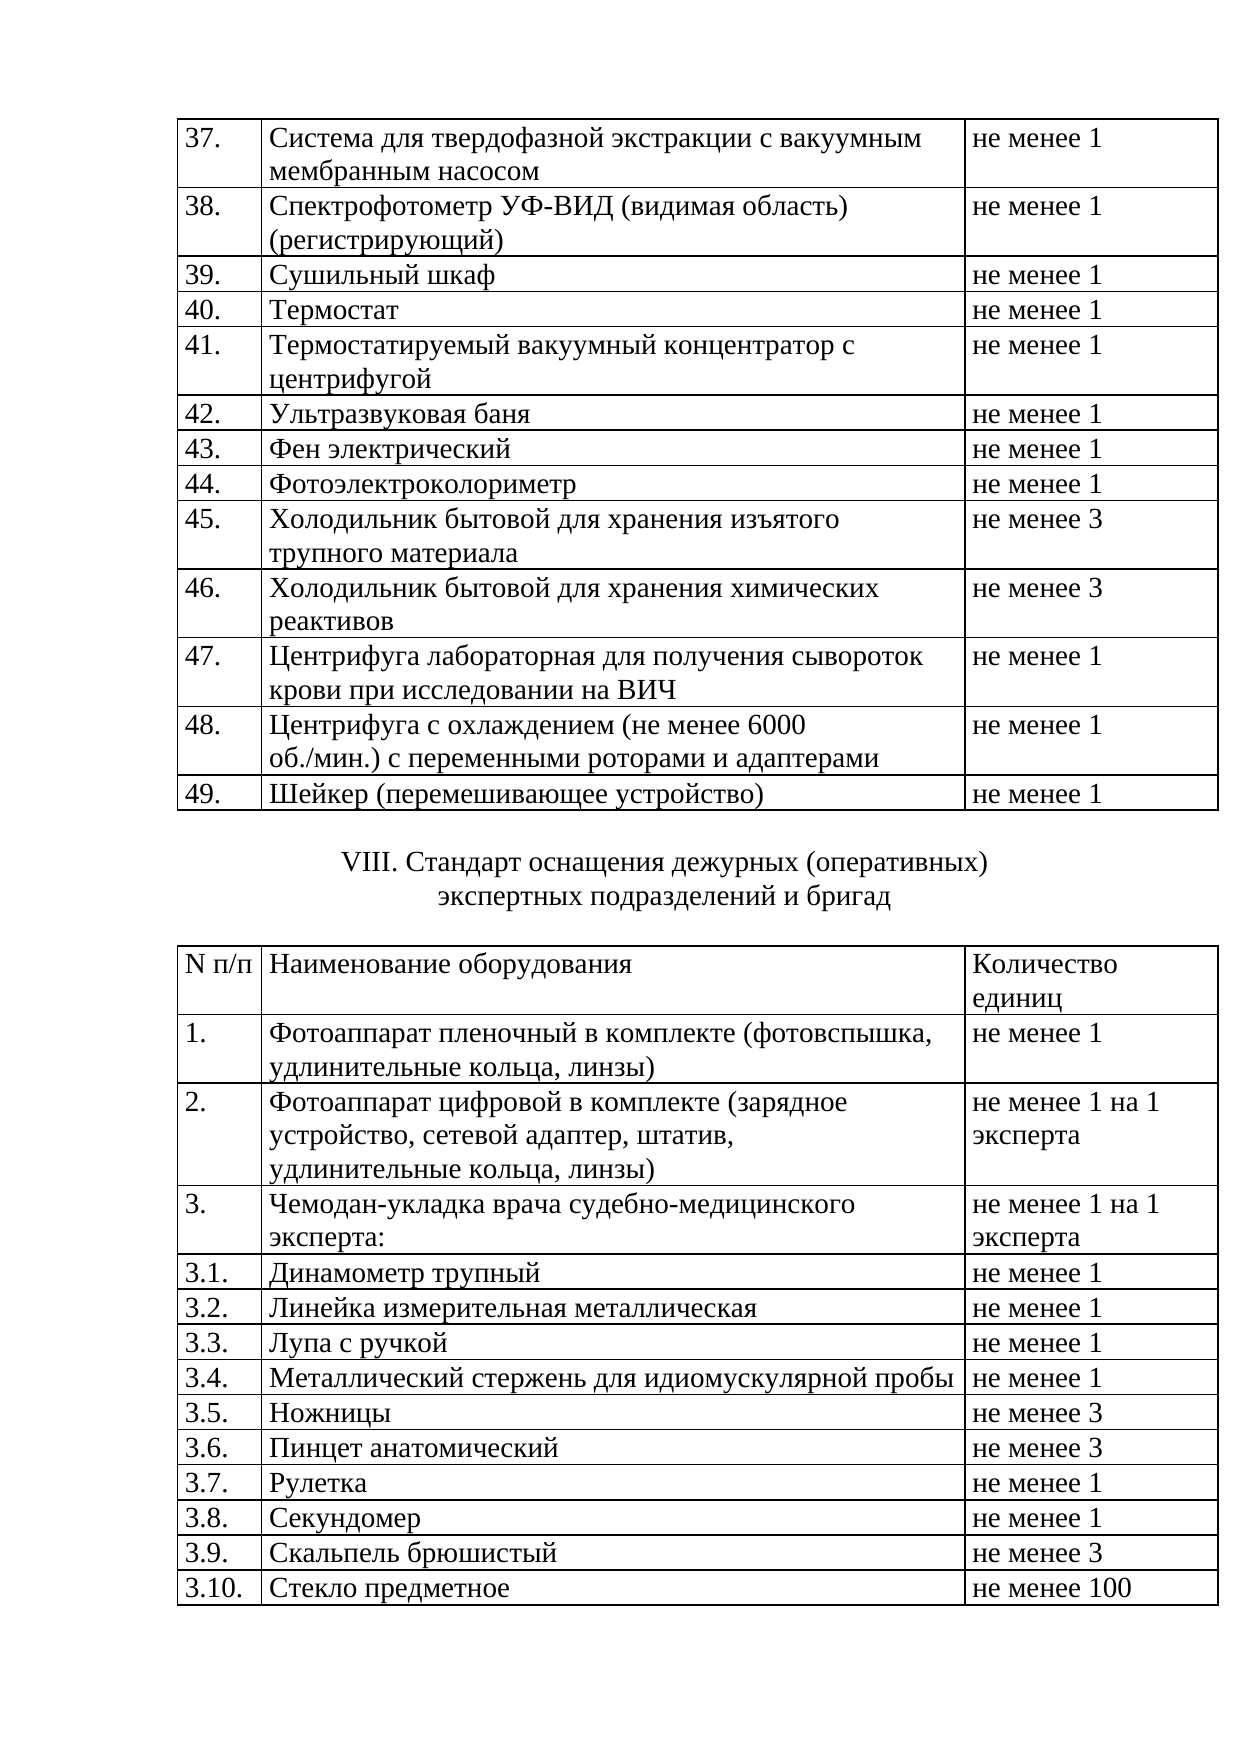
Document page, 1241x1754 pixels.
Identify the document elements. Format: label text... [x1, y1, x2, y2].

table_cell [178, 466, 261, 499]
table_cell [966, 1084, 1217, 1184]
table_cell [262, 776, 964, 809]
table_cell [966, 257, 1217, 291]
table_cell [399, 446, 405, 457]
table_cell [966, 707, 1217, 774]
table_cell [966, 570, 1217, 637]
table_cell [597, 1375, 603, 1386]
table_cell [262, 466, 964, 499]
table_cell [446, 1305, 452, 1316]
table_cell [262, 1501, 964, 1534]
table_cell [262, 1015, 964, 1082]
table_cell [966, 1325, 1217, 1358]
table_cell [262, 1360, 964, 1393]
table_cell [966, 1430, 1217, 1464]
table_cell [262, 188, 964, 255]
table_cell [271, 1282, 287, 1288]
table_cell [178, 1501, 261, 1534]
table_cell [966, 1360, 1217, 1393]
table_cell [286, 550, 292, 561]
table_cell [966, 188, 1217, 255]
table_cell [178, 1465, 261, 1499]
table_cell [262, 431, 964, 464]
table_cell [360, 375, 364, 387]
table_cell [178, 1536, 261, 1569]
text экспертных подразделений и бригад [177, 878, 1152, 911]
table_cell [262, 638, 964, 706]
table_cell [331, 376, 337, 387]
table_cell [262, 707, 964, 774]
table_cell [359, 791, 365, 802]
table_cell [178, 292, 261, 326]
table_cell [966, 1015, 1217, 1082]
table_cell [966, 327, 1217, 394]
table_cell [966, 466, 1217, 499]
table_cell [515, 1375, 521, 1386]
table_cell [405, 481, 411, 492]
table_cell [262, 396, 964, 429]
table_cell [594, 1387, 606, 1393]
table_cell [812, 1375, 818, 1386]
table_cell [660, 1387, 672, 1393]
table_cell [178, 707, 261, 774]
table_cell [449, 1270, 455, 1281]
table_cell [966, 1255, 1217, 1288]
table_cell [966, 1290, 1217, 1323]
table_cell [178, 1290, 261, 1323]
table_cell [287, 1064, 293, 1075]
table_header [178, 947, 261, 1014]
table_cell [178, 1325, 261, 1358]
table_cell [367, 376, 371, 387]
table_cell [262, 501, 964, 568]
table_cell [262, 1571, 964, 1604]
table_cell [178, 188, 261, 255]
text VIII. Стандарт оснащения дежурных (оперативных) [177, 844, 1152, 878]
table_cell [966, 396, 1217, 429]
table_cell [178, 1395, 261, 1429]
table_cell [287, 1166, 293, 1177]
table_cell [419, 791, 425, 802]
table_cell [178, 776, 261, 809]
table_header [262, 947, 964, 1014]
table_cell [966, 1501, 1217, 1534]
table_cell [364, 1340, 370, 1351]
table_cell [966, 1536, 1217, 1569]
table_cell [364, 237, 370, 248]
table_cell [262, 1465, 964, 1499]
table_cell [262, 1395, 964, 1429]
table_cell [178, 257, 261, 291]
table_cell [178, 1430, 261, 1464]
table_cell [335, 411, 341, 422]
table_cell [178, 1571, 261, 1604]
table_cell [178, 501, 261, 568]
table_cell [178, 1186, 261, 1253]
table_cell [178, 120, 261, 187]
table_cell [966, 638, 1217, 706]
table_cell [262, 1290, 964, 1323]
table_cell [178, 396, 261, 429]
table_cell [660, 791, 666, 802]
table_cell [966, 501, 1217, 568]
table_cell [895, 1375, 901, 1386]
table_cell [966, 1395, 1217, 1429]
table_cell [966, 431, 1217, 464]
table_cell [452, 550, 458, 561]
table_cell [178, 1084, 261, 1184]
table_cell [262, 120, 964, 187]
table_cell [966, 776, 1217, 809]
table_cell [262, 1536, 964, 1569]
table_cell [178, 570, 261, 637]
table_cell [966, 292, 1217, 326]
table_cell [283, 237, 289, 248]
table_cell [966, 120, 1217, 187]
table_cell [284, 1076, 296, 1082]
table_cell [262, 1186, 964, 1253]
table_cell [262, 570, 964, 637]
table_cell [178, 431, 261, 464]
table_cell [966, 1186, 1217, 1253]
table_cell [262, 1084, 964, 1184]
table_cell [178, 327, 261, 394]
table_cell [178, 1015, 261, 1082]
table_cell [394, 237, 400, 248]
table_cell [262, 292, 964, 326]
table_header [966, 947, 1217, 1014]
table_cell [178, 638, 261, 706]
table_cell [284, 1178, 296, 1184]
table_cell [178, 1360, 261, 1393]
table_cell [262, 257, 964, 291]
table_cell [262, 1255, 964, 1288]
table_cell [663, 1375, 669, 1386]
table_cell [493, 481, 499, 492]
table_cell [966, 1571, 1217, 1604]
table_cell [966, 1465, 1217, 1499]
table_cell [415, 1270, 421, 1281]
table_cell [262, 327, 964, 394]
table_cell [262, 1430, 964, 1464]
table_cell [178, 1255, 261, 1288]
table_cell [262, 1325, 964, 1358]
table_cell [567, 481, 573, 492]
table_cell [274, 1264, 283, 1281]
